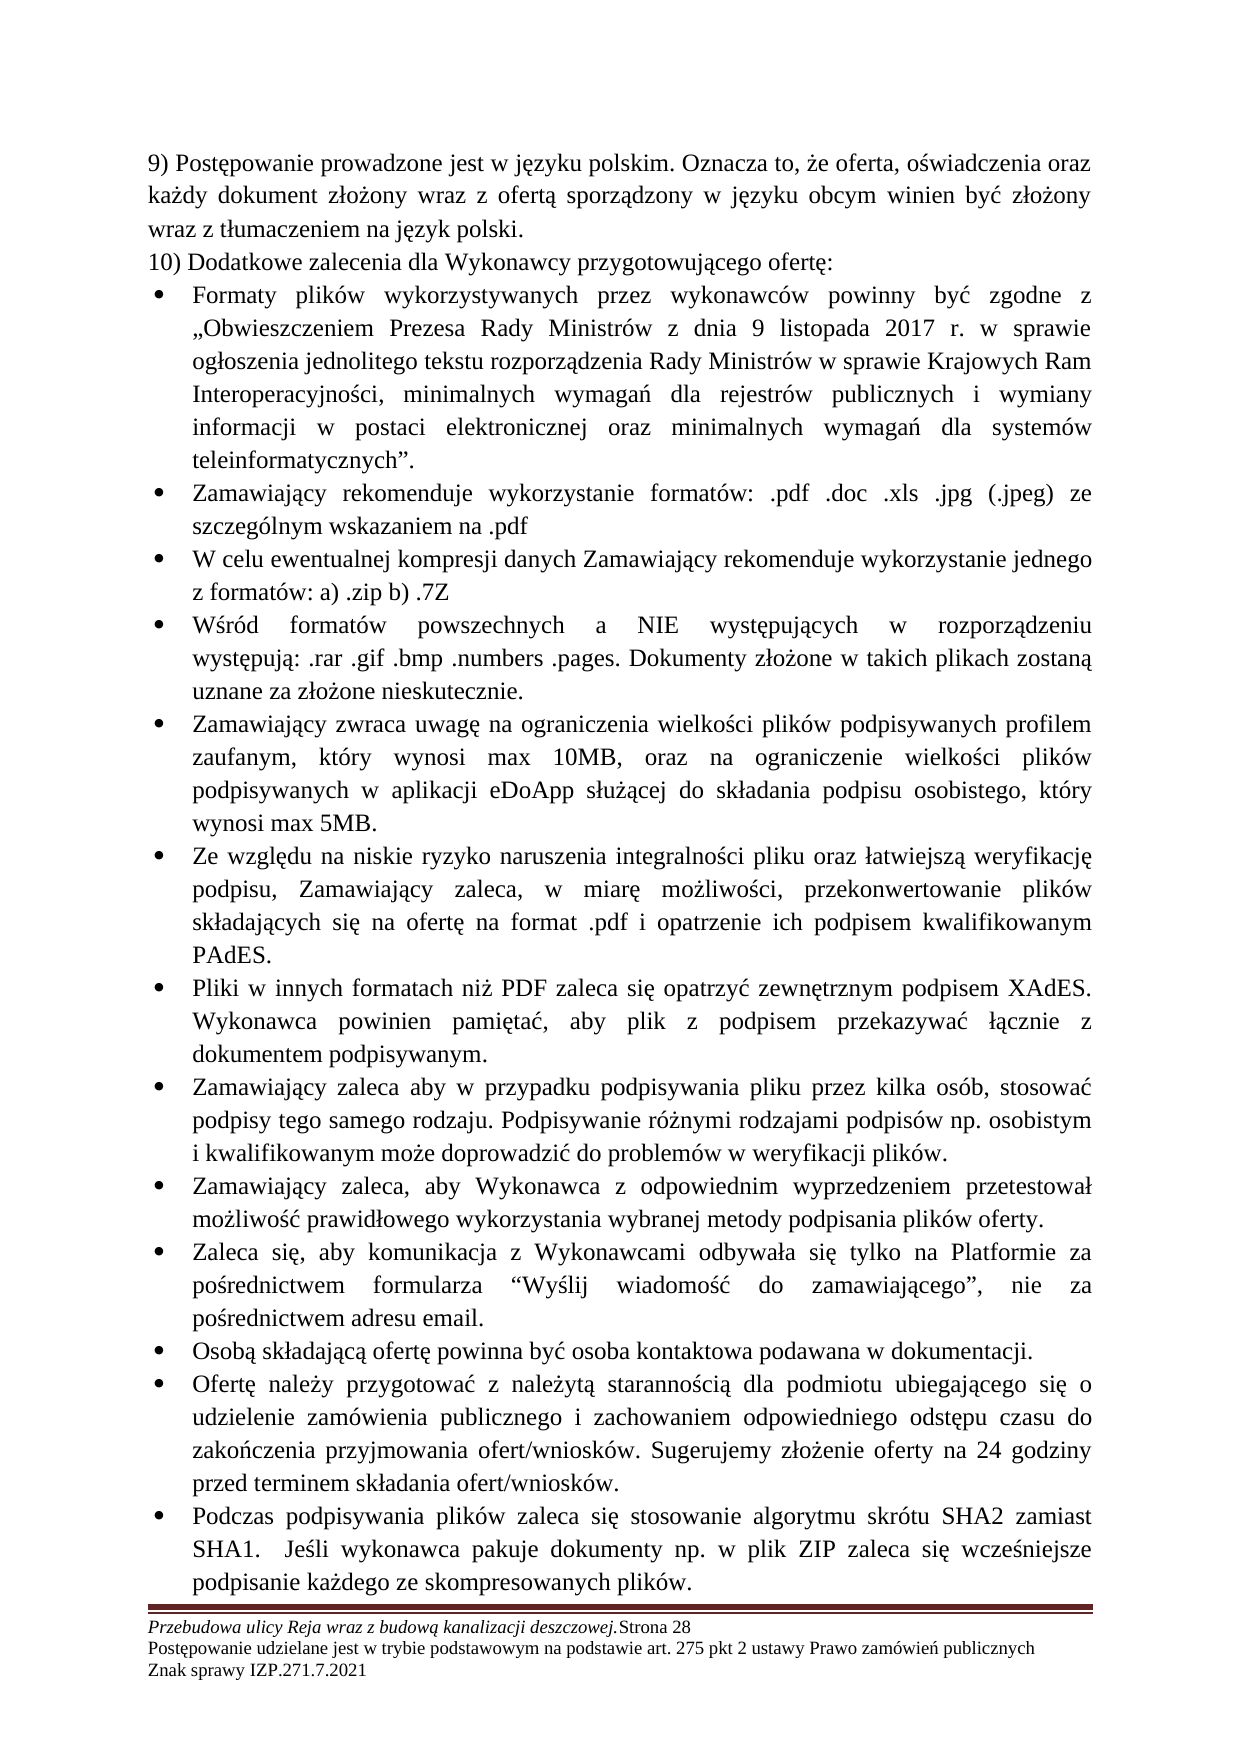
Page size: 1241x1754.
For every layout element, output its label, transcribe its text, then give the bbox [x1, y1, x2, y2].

text 9) Postępowanie prowadzone jest w języku polskim. Oznacza to, że oferta, oświadczenia oraz każdy dokument złożony wraz z ofertą sporządzony w języku obcym winien być złożony wraz z tłumaczeniem na język polski. [148, 148, 1093, 242]
list Zamawiający zaleca aby w przypadku podpisywania pliku przez kilka osób, stosować podpisy tego samego rodzaju. Podpisywanie różnymi rodzajami podpisów np. osobistym i kwalifikowanym może doprowadzić do problemów w weryfikacji plików. [154, 1072, 1093, 1167]
text 10) Dodatkowe zalecenia dla Wykonawcy przygotowującego ofertę: [148, 247, 1093, 275]
list Ofertę należy przygotować z należytą starannością dla podmiotu ubiegającego się o udzielenie zamówienia publicznego i zachowaniem odpowiedniego odstępu czasu do zakończenia przyjmowania ofert/wniosków. Sugerujemy złożenie oferty na 24 godziny przed terminem składania ofert/wniosków. [154, 1369, 1093, 1497]
list Zamawiający zwraca uwagę na ograniczenia wielkości plików podpisywanych profilem zaufanym, który wynosi max 10MB, oraz na ograniczenie wielkości plików podpisywanych w aplikacji eDoApp służącej do składania podpisu osobistego, który wynosi max 5MB. [154, 709, 1093, 837]
list Zamawiający zaleca, aby Wykonawca z odpowiednim wyprzedzeniem przetestował możliwość prawidłowego wykorzystania wybranej metody podpisania plików oferty. [154, 1171, 1093, 1233]
list Podczas podpisywania plików zaleca się stosowanie algorytmu skrótu SHA2 zamiast SHA1. Jeśli wykonawca pakuje dokumenty np. w plik ZIP zaleca się wcześniejsze podpisanie każdego ze skompresowanych plików. [154, 1501, 1093, 1596]
list Formaty plików wykorzystywanych przez wykonawców powinny być zgodne z „Obwieszczeniem Prezesa Rady Ministrów z dnia 9 listopada 2017 r. w sprawie ogłoszenia jednolitego tekstu rozporządzenia Rady Ministrów w sprawie Krajowych Ram Interoperacyjności, minimalnych wymagań dla rejestrów publicznych i wymiany informacji w postaci elektronicznej oraz minimalnych wymagań dla systemów teleinformatycznych”. [154, 280, 1093, 473]
list Wśród formatów powszechnych a NIE występujących w rozporządzeniu występują: .rar .gif .bmp .numbers .pages. Dokumenty złożone w takich plikach zostaną uznane za złożone nieskutecznie. [154, 610, 1093, 705]
list Ze względu na niskie ryzyko naruszenia integralności pliku oraz łatwiejszą weryfikację podpisu, Zamawiający zaleca, w miarę możliwości, przekonwertowanie plików składających się na ofertę na format .pdf i opatrzenie ich podpisem kwalifikowanym PAdES. [154, 841, 1093, 969]
list W celu ewentualnej kompresji danych Zamawiający rekomenduje wykorzystanie jednego z formatów: a) .zip b) .7Z [154, 544, 1093, 606]
list Zamawiający rekomenduje wykorzystanie formatów: .pdf .doc .xls .jpg (.jpeg) ze szczególnym wskazaniem na .pdf [154, 478, 1093, 539]
list Osobą składającą ofertę powinna być osoba kontaktowa podawana w dokumentacji. [154, 1336, 1093, 1365]
list Zaleca się, aby komunikacja z Wykonawcami odbywała się tylko na Platformie za pośrednictwem formularza “Wyślij wiadomość do zamawiającego”, nie za pośrednictwem adresu email. [154, 1237, 1093, 1332]
list Pliki w innych formatach niż PDF zaleca się opatrzyć zewnętrznym podpisem XAdES. Wykonawca powinien pamiętać, aby plik z podpisem przekazywać łącznie z dokumentem podpisywanym. [154, 973, 1093, 1068]
